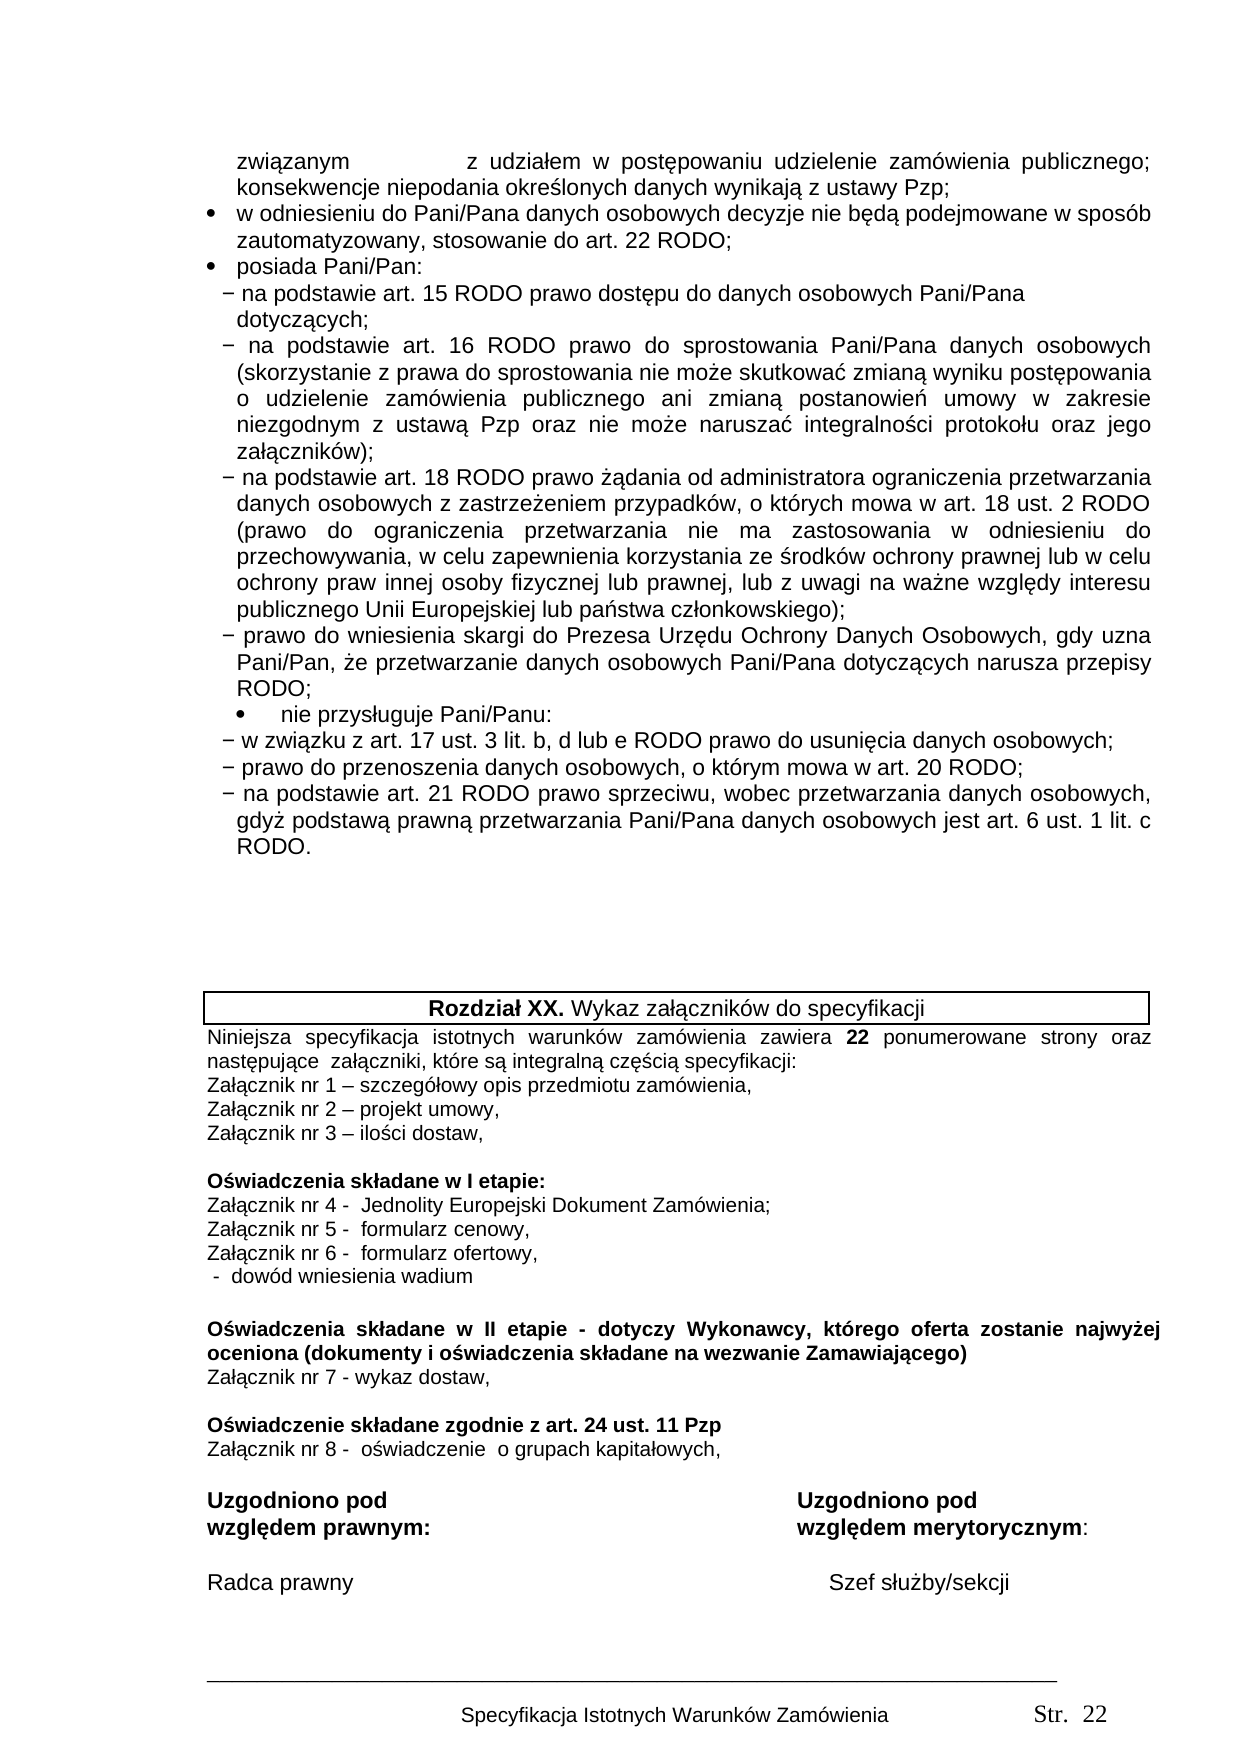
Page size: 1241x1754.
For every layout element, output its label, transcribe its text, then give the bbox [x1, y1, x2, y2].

text Oświadczenie składane zgodnie z art. 24 ust. 11 Pzp [207, 1413, 1161, 1437]
text Uzgodniono pod Uzgodniono pod [207, 1487, 1227, 1513]
text − w związku z art. 17 ust. 3 lit. b, d lub e RODO prawo do usunięcia danych osobowych; [222, 727, 1152, 754]
text − prawo do przenoszenia danych osobowych, o którym mowa w art. 20 RODO; [222, 754, 1152, 780]
text Radca prawny Szef służby/sekcji [207, 1568, 1152, 1595]
text − na podstawie art. 16 RODO prawo do sprostowania Pani/Pana danych osobowych (skorzystanie z prawa do sprostowania nie może skutkować zmianą wyniku postępowania o udzielenie zamówienia publicznego ani zmianą postanowień umowy w zakresie niezgodnym z ustawą Pzp oraz nie może naruszać integralności protokołu oraz jego załączników); [222, 332, 1152, 464]
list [207, 148, 1152, 200]
text Oświadczenia składane w I etapie: [207, 1168, 1161, 1192]
text − prawo do wniesienia skargi do Prezesa Urzędu Ochrony Danych Osobowych, gdy uzna Pani/Pan, że przetwarzanie danych osobowych Pani/Pana dotyczących narusza przepisy RODO; [222, 622, 1152, 701]
text Załącznik nr 3 – ilości dostaw, [207, 1121, 1161, 1144]
text Niniejsza specyfikacja istotnych warunków zamówienia zawiera 22 ponumerowane strony oraz następujące załączniki, które są integralną częścią specyfikacji: [207, 1025, 1152, 1073]
text Załącznik nr 1 – szczegółowy opis przedmiotu zamówienia, [207, 1073, 1161, 1097]
text Załącznik nr 5 - formularz cenowy, [207, 1216, 1161, 1240]
text Załącznik nr 8 - oświadczenie o grupach kapitałowych, [207, 1437, 1161, 1461]
text względem prawnym: względem merytorycznym: [207, 1513, 1227, 1540]
text - dowód wniesienia wadium [207, 1264, 1161, 1288]
text Rozdział XX. Wykaz załączników do specyfikacji [205, 993, 1148, 1023]
text − na podstawie art. 15 RODO prawo dostępu do danych osobowych Pani/Pana dotyczących; [222, 279, 1152, 332]
list nie przysługuje Pani/Panu: [236, 701, 1152, 727]
text Załącznik nr 4 - Jednolity Europejski Dokument Zamówienia; [207, 1192, 1161, 1216]
text − na podstawie art. 21 RODO prawo sprzeciwu, wobec przetwarzania danych osobowych, gdyż podstawą prawną przetwarzania Pani/Pana danych osobowych jest art. 6 ust. 1 lit. c RODO. [222, 780, 1152, 859]
text Załącznik nr 7 - wykaz dostaw, [207, 1365, 1161, 1389]
text Załącznik nr 6 - formularz ofertowy, [207, 1240, 1161, 1264]
list posiada Pani/Pan: [207, 253, 1152, 279]
text Załącznik nr 2 – projekt umowy, [207, 1097, 1161, 1121]
text − na podstawie art. 18 RODO prawo żądania od administratora ograniczenia przetwarzania danych osobowych z zastrzeżeniem przypadków, o których mowa w art. 18 ust. 2 RODO (prawo do ograniczenia przetwarzania nie ma zastosowania w odniesieniu do przechowywania, w celu zapewnienia korzystania ze środków ochrony prawnej lub w celu ochrony praw innej osoby fizycznej lub prawnej, lub z uwagi na ważne względy interesu publicznego Unii Europejskiej lub państwa członkowskiego); [222, 464, 1152, 622]
text Oświadczenia składane w II etapie - dotyczy Wykonawcy, którego oferta zostanie najwyżej oceniona (dokumenty i oświadczenia składane na wezwanie Zamawiającego) [207, 1317, 1161, 1365]
list w odniesieniu do Pani/Pana danych osobowych decyzje nie będą podejmowane w sposób zautomatyzowany, stosowanie do art. 22 RODO; [207, 200, 1152, 253]
